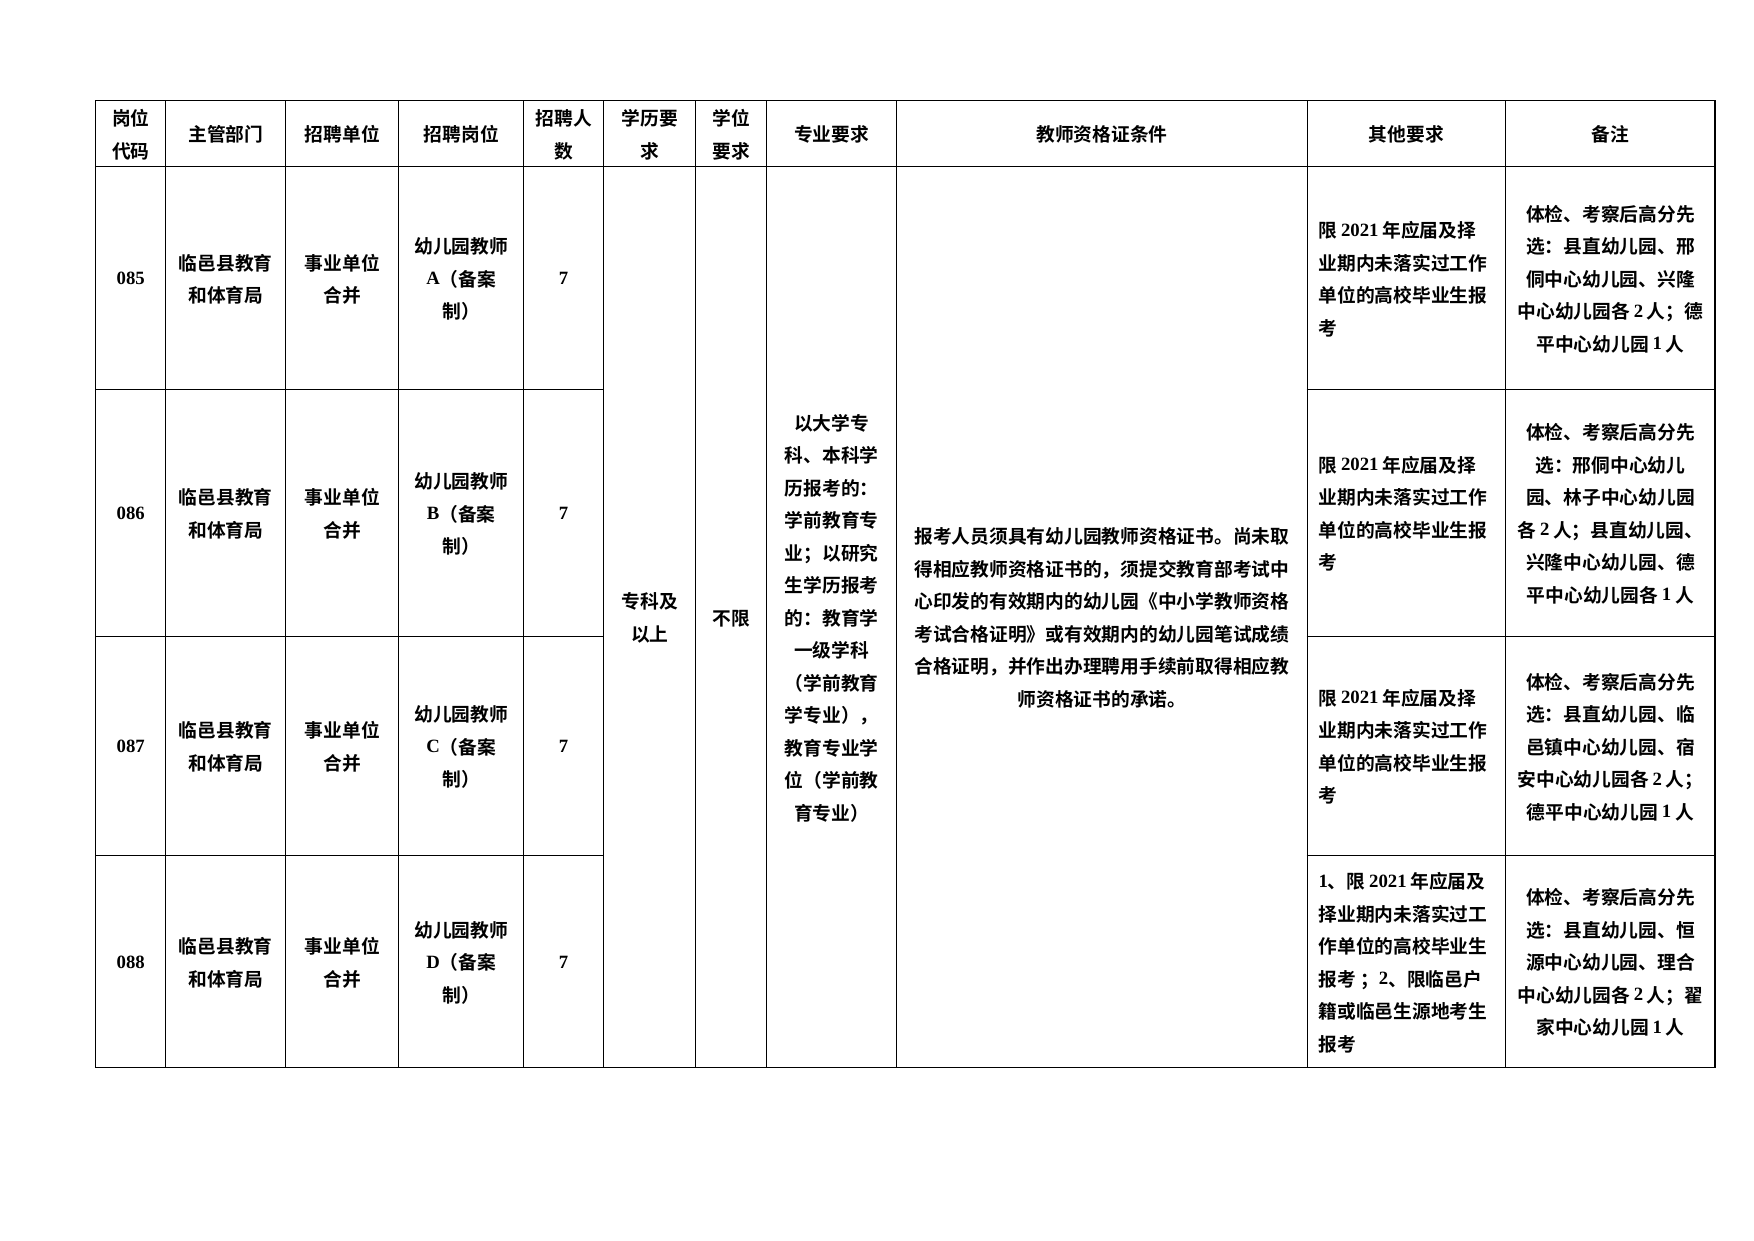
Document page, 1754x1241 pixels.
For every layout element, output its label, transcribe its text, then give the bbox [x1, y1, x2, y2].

table_cell 学位要求 [696, 101, 766, 166]
table_cell 限2021年应届及择业期内未落实过工作单位的高校毕业生报考 [1308, 167, 1505, 389]
table_cell 体检、考察后高分先选：县直幼儿园、恒源中心幼儿园、理合中心幼儿园各2人；翟家中心幼儿园1人 [1506, 856, 1714, 1067]
table_cell 专业要求 [767, 101, 896, 166]
table_cell 086 [96, 390, 165, 636]
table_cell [897, 167, 1307, 1067]
table_cell 备注 [1506, 101, 1714, 166]
table_cell 7 [524, 856, 603, 1067]
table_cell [767, 167, 896, 1067]
table_cell 7 [524, 637, 603, 855]
table_cell 岗位代码 [96, 101, 165, 166]
table_cell 087 [96, 637, 165, 855]
table_cell 幼儿园教师C（备案制） [399, 637, 523, 855]
table_cell 招聘单位 [286, 101, 398, 166]
table_cell 招聘人数 [524, 101, 603, 166]
table_cell 幼儿园教师B（备案制） [399, 390, 523, 636]
table_cell 招聘岗位 [399, 101, 523, 166]
table_cell 临邑县教育和体育局 [166, 637, 285, 855]
table_cell 088 [96, 856, 165, 1067]
table_cell 事业单位合并 [286, 856, 398, 1067]
table_cell 7 [524, 167, 603, 389]
table_cell 事业单位合并 [286, 390, 398, 636]
table_cell 临邑县教育和体育局 [166, 856, 285, 1067]
table_cell 限2021年应届及择业期内未落实过工作单位的高校毕业生报考 [1308, 637, 1505, 855]
table_cell 专科及以上 [604, 167, 695, 1067]
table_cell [1308, 856, 1505, 1067]
table_cell 学历要求 [604, 101, 695, 166]
table_cell 临邑县教育和体育局 [166, 167, 285, 389]
table_cell 085 [96, 167, 165, 389]
table_cell 幼儿园教师D（备案制） [399, 856, 523, 1067]
table_cell 其他要求 [1308, 101, 1505, 166]
table_cell 7 [524, 390, 603, 636]
table_cell 事业单位合并 [286, 637, 398, 855]
table_cell 主管部门 [166, 101, 285, 166]
table_cell 体检、考察后高分先选：县直幼儿园、邢侗中心幼儿园、兴隆中心幼儿园各2人；德平中心幼儿园1人 [1506, 167, 1714, 389]
table_cell 体检、考察后高分先选：县直幼儿园、临邑镇中心幼儿园、宿安中心幼儿园各2人；德平中心幼儿园1人 [1506, 637, 1714, 855]
table_cell 不限 [696, 167, 766, 1067]
table_cell 限2021年应届及择业期内未落实过工作单位的高校毕业生报考 [1308, 390, 1505, 636]
table_cell 临邑县教育和体育局 [166, 390, 285, 636]
table_cell 教师资格证条件 [897, 101, 1307, 166]
table_cell 体检、考察后高分先选：邢侗中心幼儿园、林子中心幼儿园各2人；县直幼儿园、兴隆中心幼儿园、德平中心幼儿园各1人 [1506, 390, 1714, 636]
table_cell 事业单位合并 [286, 167, 398, 389]
table_cell 幼儿园教师A（备案制） [399, 167, 523, 389]
